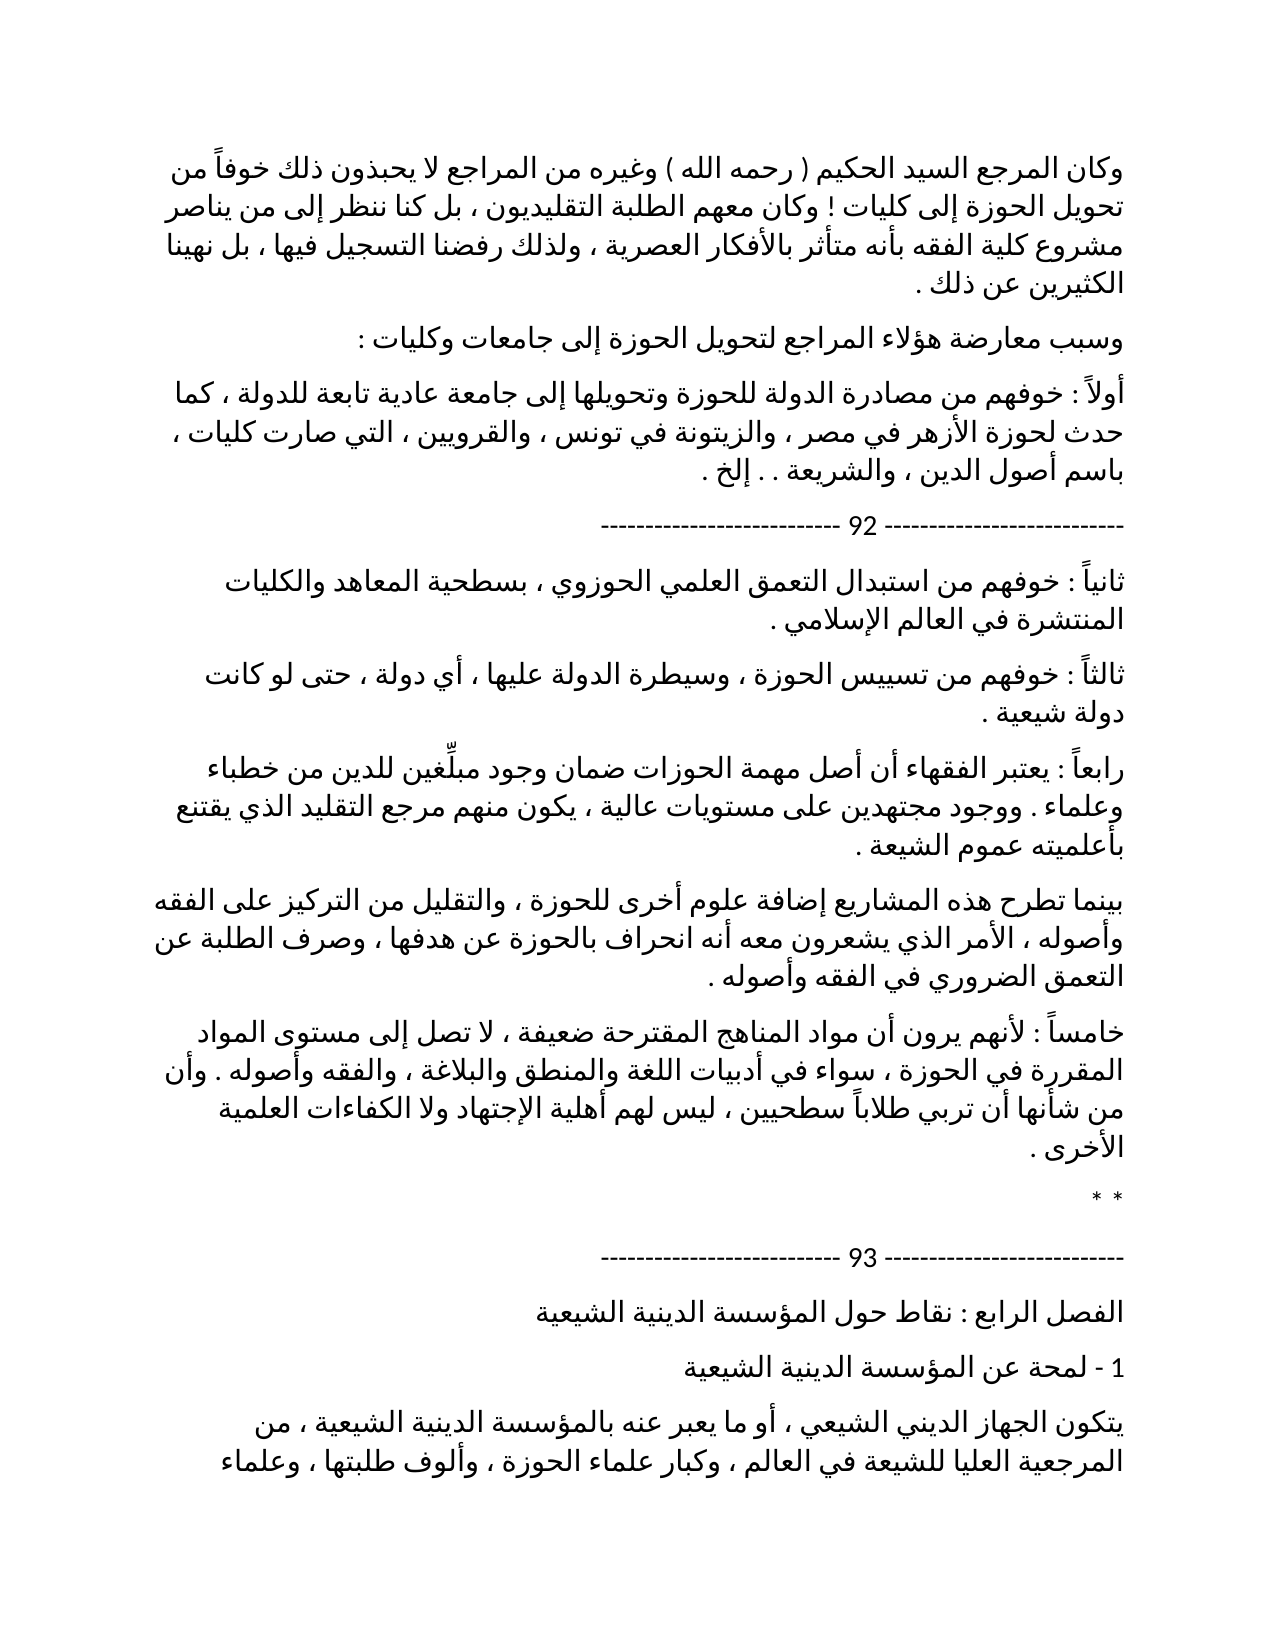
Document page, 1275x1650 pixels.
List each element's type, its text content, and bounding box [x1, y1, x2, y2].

text خامساً : لأنهم يرون أن مواد المناهج المقترحة ضعيفة ، لا تصل إلى مستوى المواد المقررة في الحوزة ، سواء في أدبيات اللغة والمنطق والبلاغة ، والفقه وأصوله . وأن من شأنها أن تربي طلاباً سطحيين ، ليس لهم أهلية الإجتهاد ولا الكفاءات العلمية الأخرى . [150, 1014, 1125, 1164]
text بينما تطرح هذه المشاريع إضافة علوم أخرى للحوزة ، والتقليل من التركيز على الفقه وأصوله ، الأمر الذي يشعرون معه أنه انحراف بالحوزة عن هدفها ، وصرف الطلبة عن التعمق الضروري في الفقه وأصوله . [150, 882, 1125, 994]
text 1 - لمحة عن المؤسسة الدينية الشيعية [150, 1349, 1125, 1385]
text --------------------------- 93 --------------------------- [150, 1239, 1125, 1275]
text ثالثاً : خوفهم من تسييس الحوزة ، وسيطرة الدولة عليها ، أي دولة ، حتى لو كانت دولة شيعية . [150, 656, 1125, 730]
text أولاً : خوفهم من مصادرة الدولة للحوزة وتحويلها إلى جامعة عادية تابعة للدولة ، كما حدث لحوزة الأزهر في مصر ، والزيتونة في تونس ، والقرويين ، التي صارت كليات ، باسم أصول الدين ، والشريعة . . إلخ . [150, 376, 1125, 488]
text ثانياً : خوفهم من استبدال التعمق العلمي الحوزوي ، بسطحية المعاهد والكليات المنتشرة في العالم الإسلامي . [150, 563, 1125, 637]
text وسبب معارضة هؤلاء المراجع لتحويل الحوزة إلى جامعات وكليات : [150, 320, 1125, 356]
text رابعاً : يعتبر الفقهاء أن أصل مهمة الحوزات ضمان وجود مبلِّغين للدين من خطباء وعلماء . ووجود مجتهدين على مستويات عالية ، يكون منهم مرجع التقليد الذي يقتنع بأعلميته عموم الشيعة . [150, 750, 1125, 862]
text الفصل الرابع : نقاط حول المؤسسة الدينية الشيعية [150, 1294, 1125, 1330]
text --------------------------- 92 --------------------------- [150, 507, 1125, 543]
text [150, 1404, 1125, 1478]
text * * [150, 1184, 1125, 1220]
text وكان المرجع السيد الحكيم ( رحمه الله ) وغيره من المراجع لا يحبذون ذلك خوفاً من تحويل الحوزة إلى كليات ! وكان معهم الطلبة التقليديون ، بل كنا ننظر إلى من يناصر مشروع كلية الفقه بأنه متأثر بالأفكار العصرية ، ولذلك رفضنا التسجيل فيها ، بل نهينا الكثيرين عن ذلك . [150, 150, 1125, 301]
